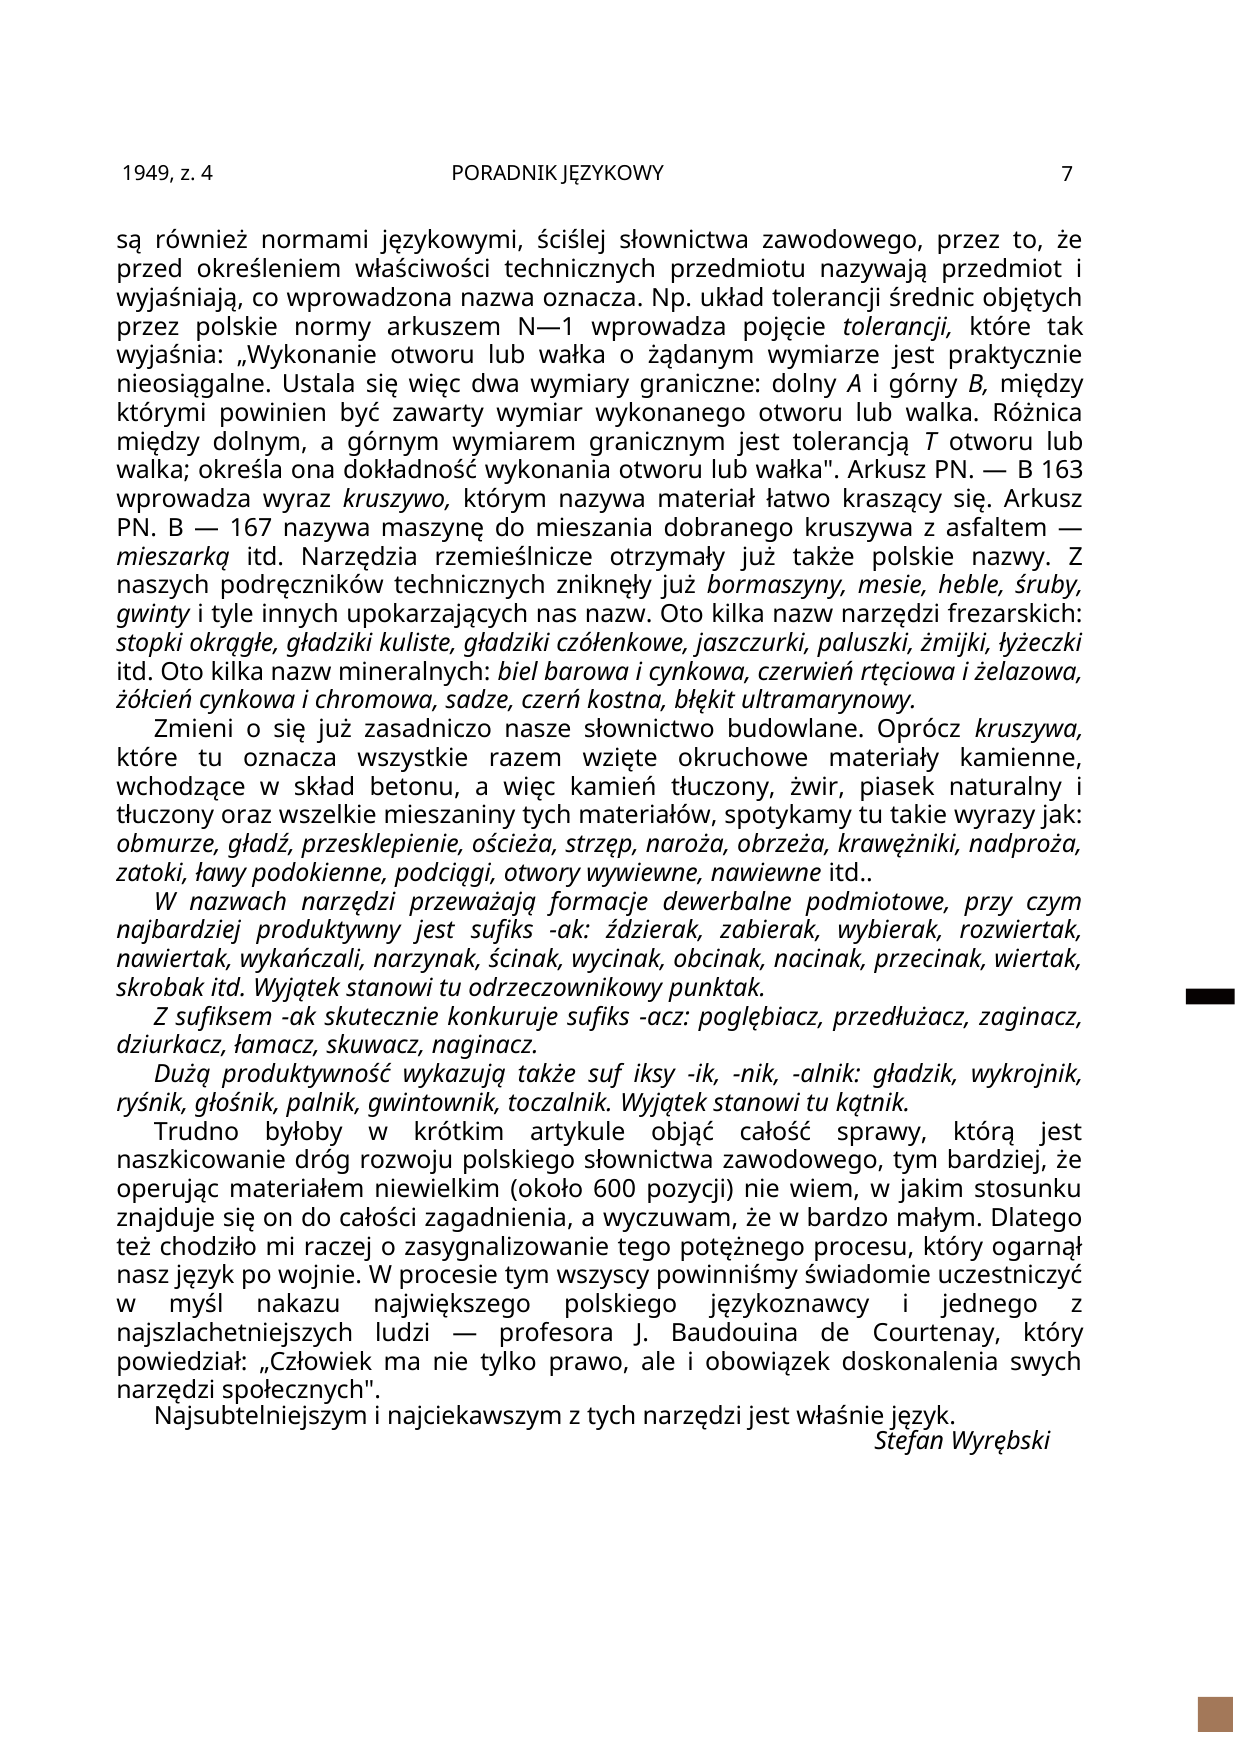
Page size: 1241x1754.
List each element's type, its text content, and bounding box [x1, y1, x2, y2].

text Zmieni o się już zasadniczo nasze słownictwo budowlane. Oprócz kruszywa, które tu oznacza wszystkie razem wzięte okruchowe materiały kamienne, wchodzące w skład betonu, a więc kamień tłuczony, żwir, piasek naturalny i tłuczony oraz wszelkie mieszaniny tych materiałów, spotykamy tu takie wyrazy jak: obmurze, gładź, przesklepienie, ościeża, strzęp, naroża, obrzeża, krawężniki, nadproża, zatoki, ławy podokienne, podciągi, otwory wywiewne, nawiewne itd.. [116, 714, 1083, 887]
text W nazwach narzędzi przeważają formacje dewerbalne podmiotowe, przy czym najbardziej produktywny jest sufiks -ak: ździerak, zabierak, wybierak, rozwiertak, nawiertak, wykańczali, narzynak, ścinak, wycinak, obcinak, nacinak, przecinak, wiertak, skrobak itd. Wyjątek stanowi tu odrzeczownikowy punktak. [116, 887, 1083, 1002]
text Stefan Wyrębski [116, 1429, 1050, 1454]
text PORADNIK JĘZYKOWY [451, 164, 664, 185]
text Dużą produktywność wykazują także suf iksy -ik, -nik, -alnik: gładzik, wykrojnik, ryśnik, głośnik, palnik, gwintownik, toczalnik. Wyjątek stanowi tu kątnik. [116, 1059, 1083, 1117]
text 1949, z. 4 [122, 164, 213, 185]
text Z sufiksem -ak skutecznie konkuruje sufiks -acz: poglębiacz, przedłużacz, zaginacz, dziurkacz, łamacz, skuwacz, naginacz. [116, 1002, 1083, 1059]
text są również normami językowymi, ściślej słownictwa zawodowego, przez to, że przed określeniem właściwości technicznych przedmiotu nazywają przedmiot i wyjaśniają, co wprowadzona nazwa oznacza. Np. układ tolerancji średnic objętych przez polskie normy arkuszem N—1 wprowadza pojęcie tolerancji, które tak wyjaśnia: „Wykonanie otworu lub wałka o żądanym wymiarze jest praktycznie nieosiągalne. Ustala się więc dwa wymiary graniczne: dolny A i górny B, między którymi powinien być zawarty wymiar wykonanego otworu lub walka. Różnica między dolnym, a górnym wymiarem granicznym jest tolerancją T otworu lub walka; określa ona dokładność wykonania otworu lub wałka". Arkusz PN. — В 163 wprowadza wyraz kruszywo, którym nazywa materiał łatwo kraszący się. Arkusz PN. В — 167 nazywa maszynę do mieszania dobranego kruszywa z asfaltem — mieszarką itd. Narzędzia rzemieślnicze otrzymały już także polskie nazwy. Z naszych podręczników technicznych zniknęły już bormaszyny, mesie, heble, śruby, gwinty i tyle innych upokarzających nas nazw. Oto kilka nazw narzędzi frezarskich: stopki okrągłe, gładziki kuliste, gładziki czółenkowe, jaszczurki, paluszki, żmijki, łyżeczki itd. Oto kilka nazw mineralnych: biel barowa i cynkowa, czerwień rtęciowa i żelazowa, żółcień cynkowa i chromowa, sadze, czerń kostna, błękit ultramarynowy. [116, 226, 1083, 714]
text Trudno byłoby w krótkim artykule objąć całość sprawy, którą jest naszkicowanie dróg rozwoju polskiego słownictwa zawodowego, tym bardziej, że operując materiałem niewielkim (około 600 pozycji) nie wiem, w jakim stosunku znajduje się on do całości zagadnienia, a wyczuwam, że w bardzo małym. Dlatego też chodziło mi raczej o zasygnalizowanie tego potężnego procesu, który ogarnął nasz język po wojnie. W procesie tym wszyscy powinniśmy świadomie uczestniczyć w myśl nakazu największego polskiego językoznawcy i jednego z najszlachetniejszych ludzi — profesora J. Baudouina de Courtenay, który powiedział: „Człowiek ma nie tylko prawo, ale i obowiązek doskonalenia swych narzędzi społecznych". [116, 1117, 1083, 1404]
text Najsubtelniejszym i najciekawszym z tych narzędzi jest właśnie język. [116, 1404, 1083, 1429]
